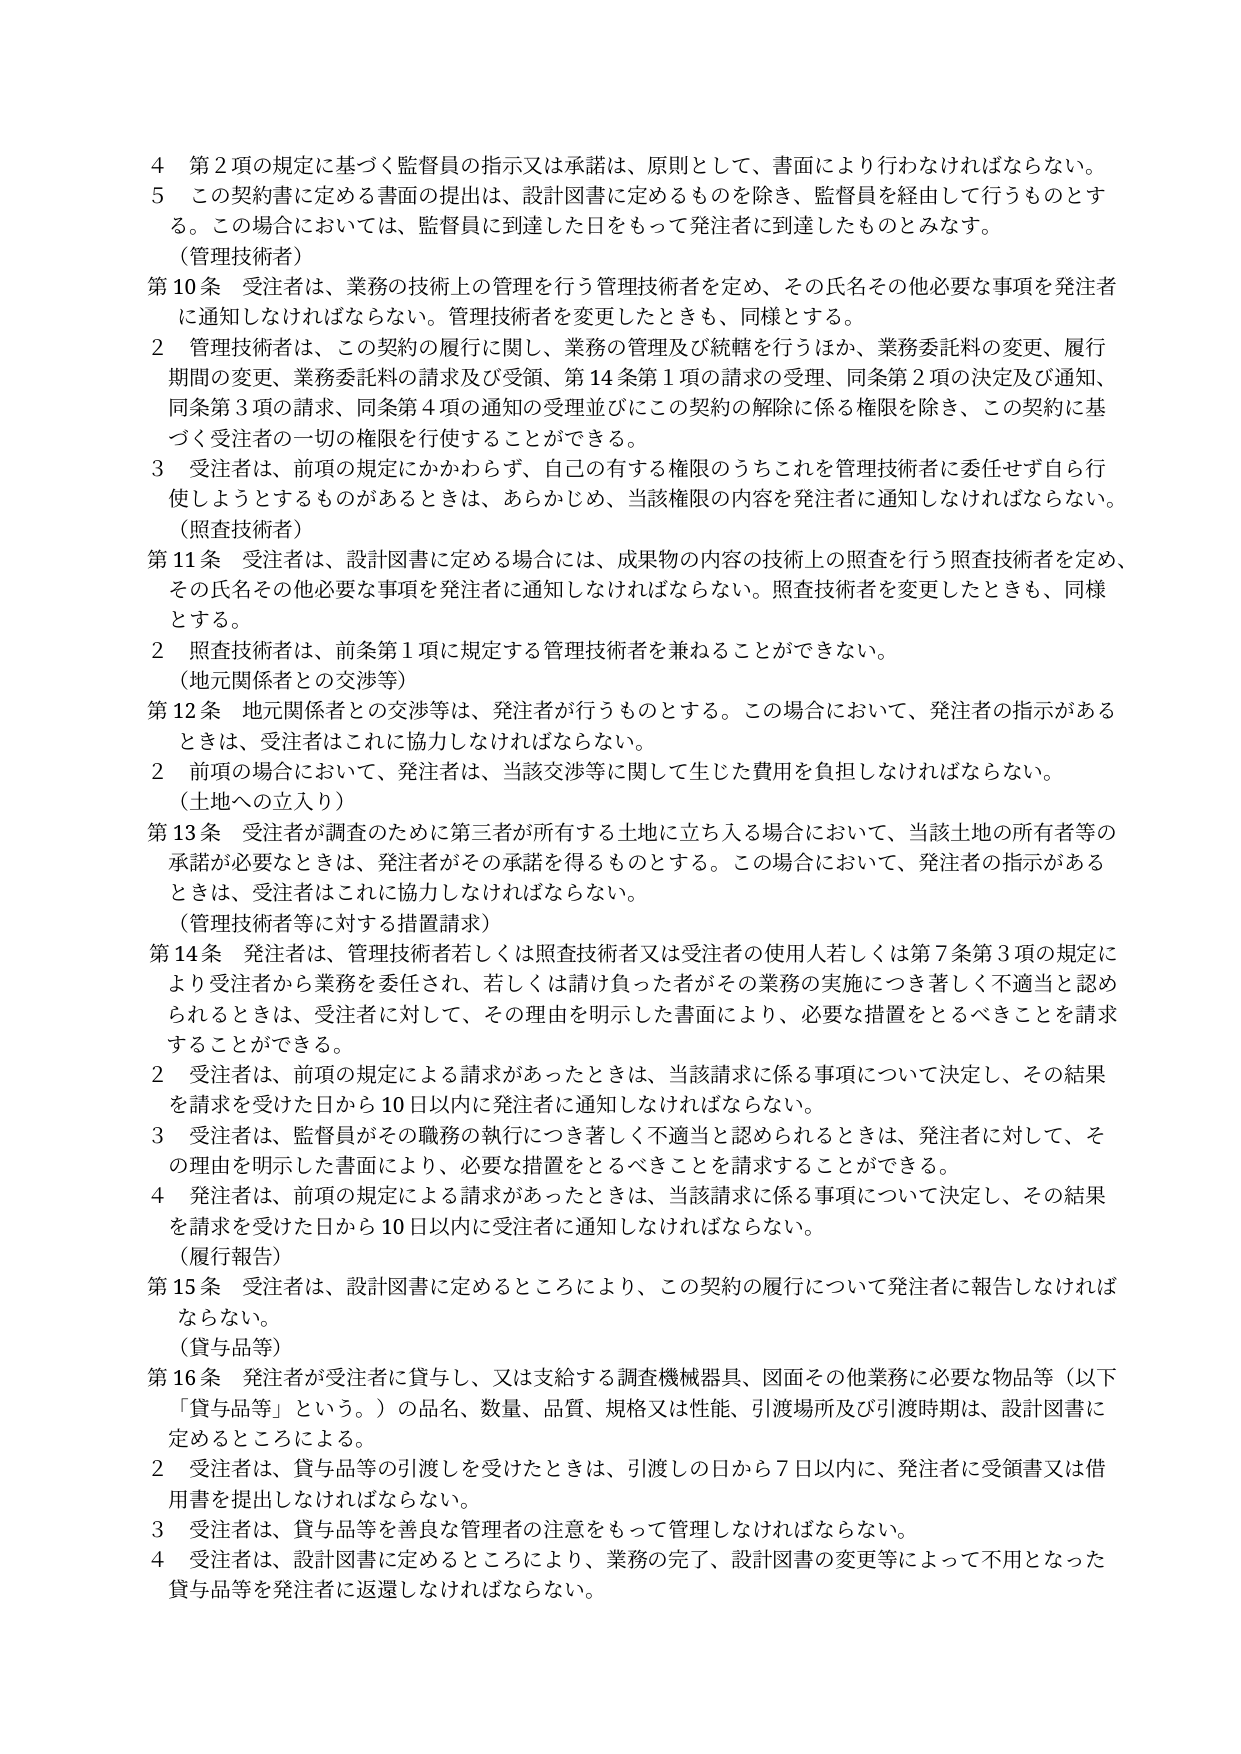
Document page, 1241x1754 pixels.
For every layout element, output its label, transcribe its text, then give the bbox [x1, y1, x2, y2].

text （土地への立入り） [148, 786, 1122, 816]
text （照査技術者） [148, 513, 1122, 543]
text ２ 照査技術者は、前条第１項に規定する管理技術者を兼ねることができない。 [148, 634, 1122, 664]
text 第10条 受注者は、業務の技術上の管理を行う管理技術者を定め、その氏名その他必要な事項を発注者に通知しなければならない。管理技術者を変更したときも、同様とする。 [148, 270, 1122, 331]
text ２ 前項の場合において、発注者は、当該交渉等に関して生じた費用を負担しなければならない。 [148, 755, 1122, 786]
text ４ 発注者は、前項の規定による請求があったときは、当該請求に係る事項について決定し、その結果を請求を受けた日から10日以内に受注者に通知しなければならない。 [148, 1180, 1122, 1240]
text 第15条 受注者は、設計図書に定めるところにより、この契約の履行について発注者に報告しなければならない。 [148, 1271, 1122, 1331]
text 第14条 発注者は、管理技術者若しくは照査技術者又は受注者の使用人若しくは第７条第３項の規定により受注者から業務を委任され、若しくは請け負った者がその業務の実施につき著しく不適当と認められるときは、受注者に対して、その理由を明示した書面により、必要な措置をとるべきことを請求することができる。 [149, 937, 1122, 1058]
text ５ この契約書に定める書面の提出は、設計図書に定めるものを除き、監督員を経由して行うものとする。この場合においては、監督員に到達した日をもって発注者に到達したものとみなす。 [148, 179, 1122, 240]
text ３ 受注者は、貸与品等を善良な管理者の注意をもって管理しなければならない。 [148, 1513, 1122, 1543]
text ４ 第２項の規定に基づく監督員の指示又は承諾は、原則として、書面により行わなければならない。 [148, 149, 1122, 179]
text （管理技術者等に対する措置請求） [148, 907, 1122, 937]
text （管理技術者） [148, 240, 1122, 270]
text （履行報告） [148, 1240, 1122, 1271]
text ３ 受注者は、監督員がその職務の執行につき著しく不適当と認められるときは、発注者に対して、その理由を明示した書面により、必要な措置をとるべきことを請求することができる。 [148, 1119, 1122, 1180]
text 第12条 地元関係者との交渉等は、発注者が行うものとする。この場合において、発注者の指示があるときは、受注者はこれに協力しなければならない。 [148, 695, 1122, 755]
text （貸与品等） [148, 1331, 1122, 1362]
text ２ 管理技術者は、この契約の履行に関し、業務の管理及び統轄を行うほか、業務委託料の変更、履行期間の変更、業務委託料の請求及び受領、第14条第１項の請求の受理、同条第２項の決定及び通知、同条第３項の請求、同条第４項の通知の受理並びにこの契約の解除に係る権限を除き、この契約に基づく受注者の一切の権限を行使することができる。 [148, 331, 1122, 452]
text （地元関係者との交渉等） [148, 664, 1122, 695]
text ４ 受注者は、設計図書に定めるところにより、業務の完了、設計図書の変更等によって不用となった貸与品等を発注者に返還しなければならない。 [148, 1543, 1122, 1604]
text ２ 受注者は、貸与品等の引渡しを受けたときは、引渡しの日から７日以内に、発注者に受領書又は借用書を提出しなければならない。 [148, 1452, 1122, 1513]
text 第16条 発注者が受注者に貸与し、又は支給する調査機械器具、図面その他業務に必要な物品等（以下「貸与品等」という。）の品名、数量、品質、規格又は性能、引渡場所及び引渡時期は、設計図書に定めるところによる。 [148, 1362, 1122, 1452]
text 第11条 受注者は、設計図書に定める場合には、成果物の内容の技術上の照査を行う照査技術者を定め、その氏名その他必要な事項を発注者に通知しなければならない。照査技術者を変更したときも、同様とする。 [148, 543, 1122, 634]
text ２ 受注者は、前項の規定による請求があったときは、当該請求に係る事項について決定し、その結果を請求を受けた日から10日以内に発注者に通知しなければならない。 [148, 1058, 1122, 1119]
text 第13条 受注者が調査のために第三者が所有する土地に立ち入る場合において、当該土地の所有者等の承諾が必要なときは、発注者がその承諾を得るものとする。この場合において、発注者の指示があるときは、受注者はこれに協力しなければならない。 [148, 816, 1122, 907]
text ３ 受注者は、前項の規定にかかわらず、自己の有する権限のうちこれを管理技術者に委任せず自ら行使しようとするものがあるときは、あらかじめ、当該権限の内容を発注者に通知しなければならない。 [148, 452, 1122, 513]
